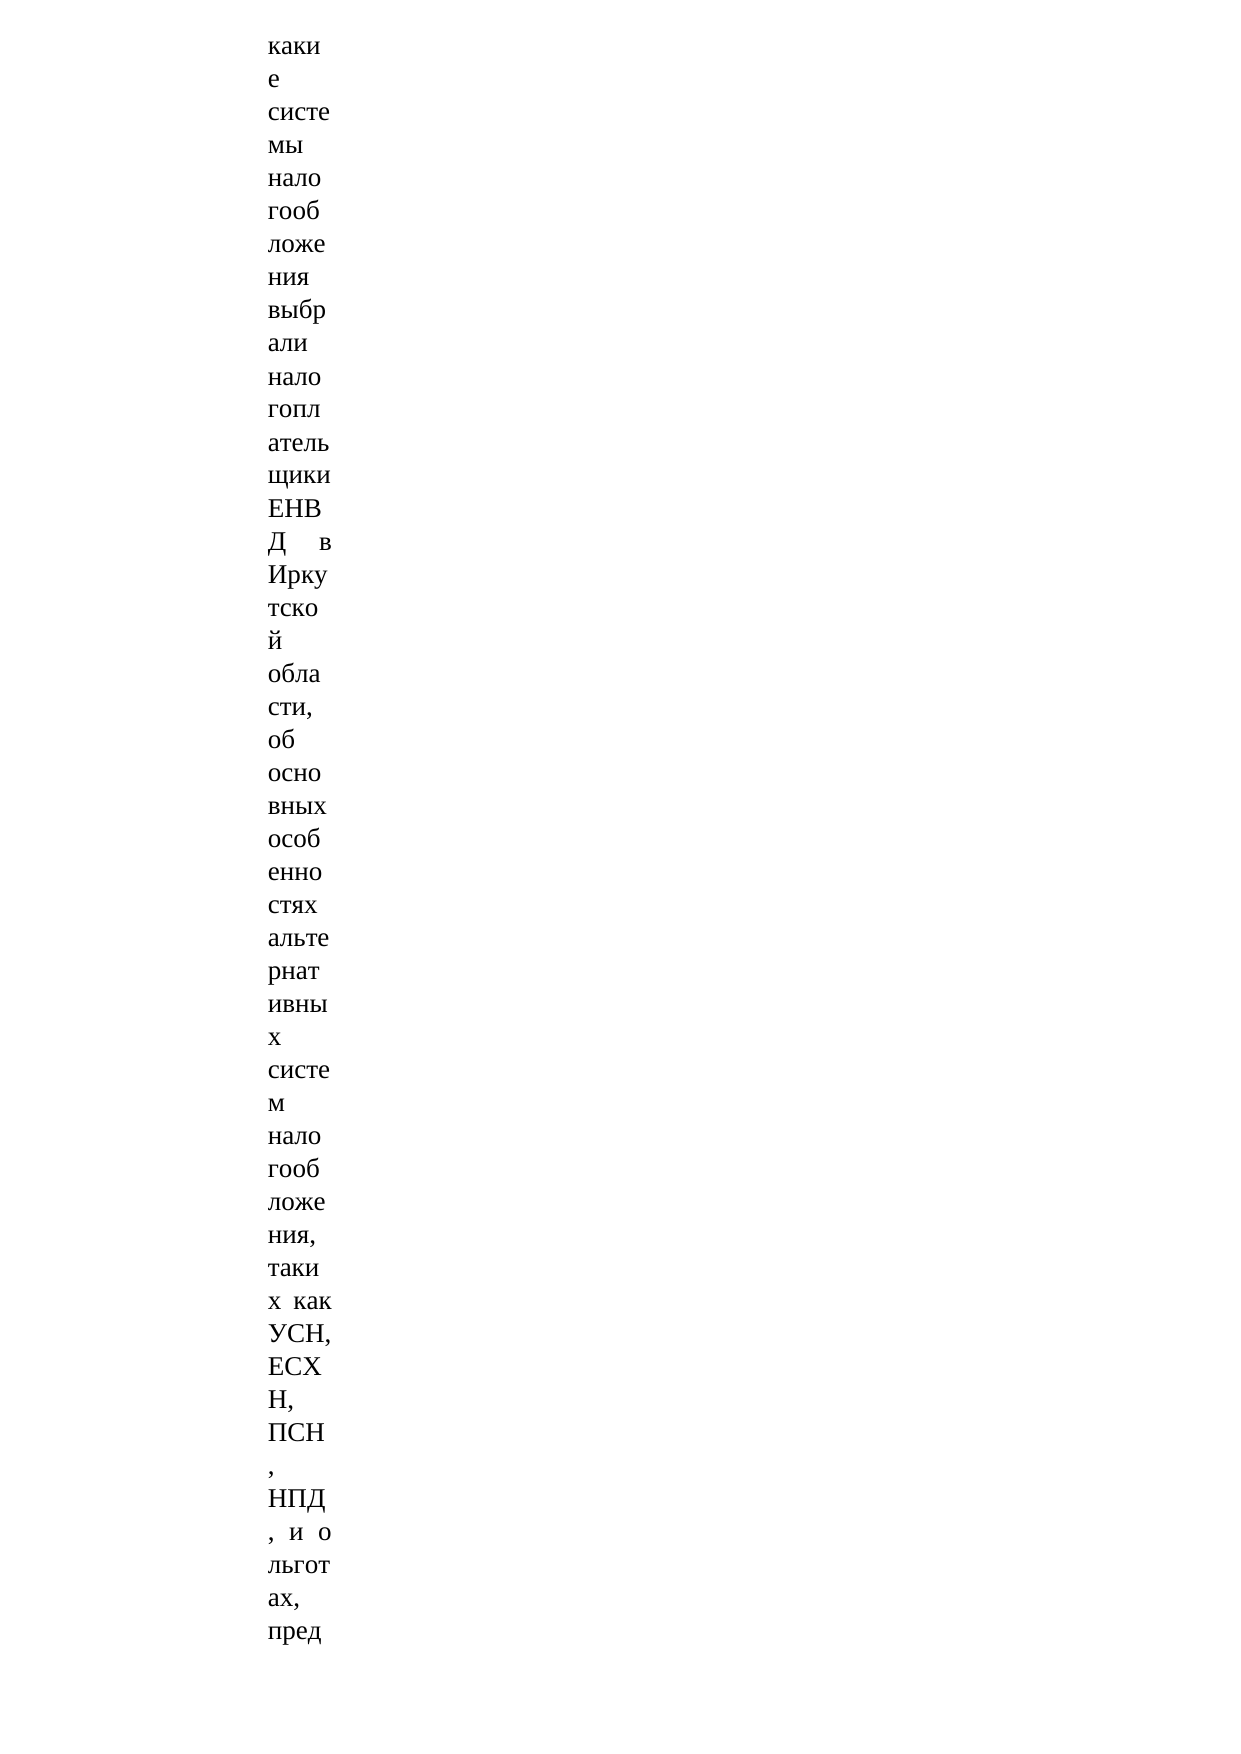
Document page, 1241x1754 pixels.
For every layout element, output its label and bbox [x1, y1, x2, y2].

text [268, 28, 332, 1646]
